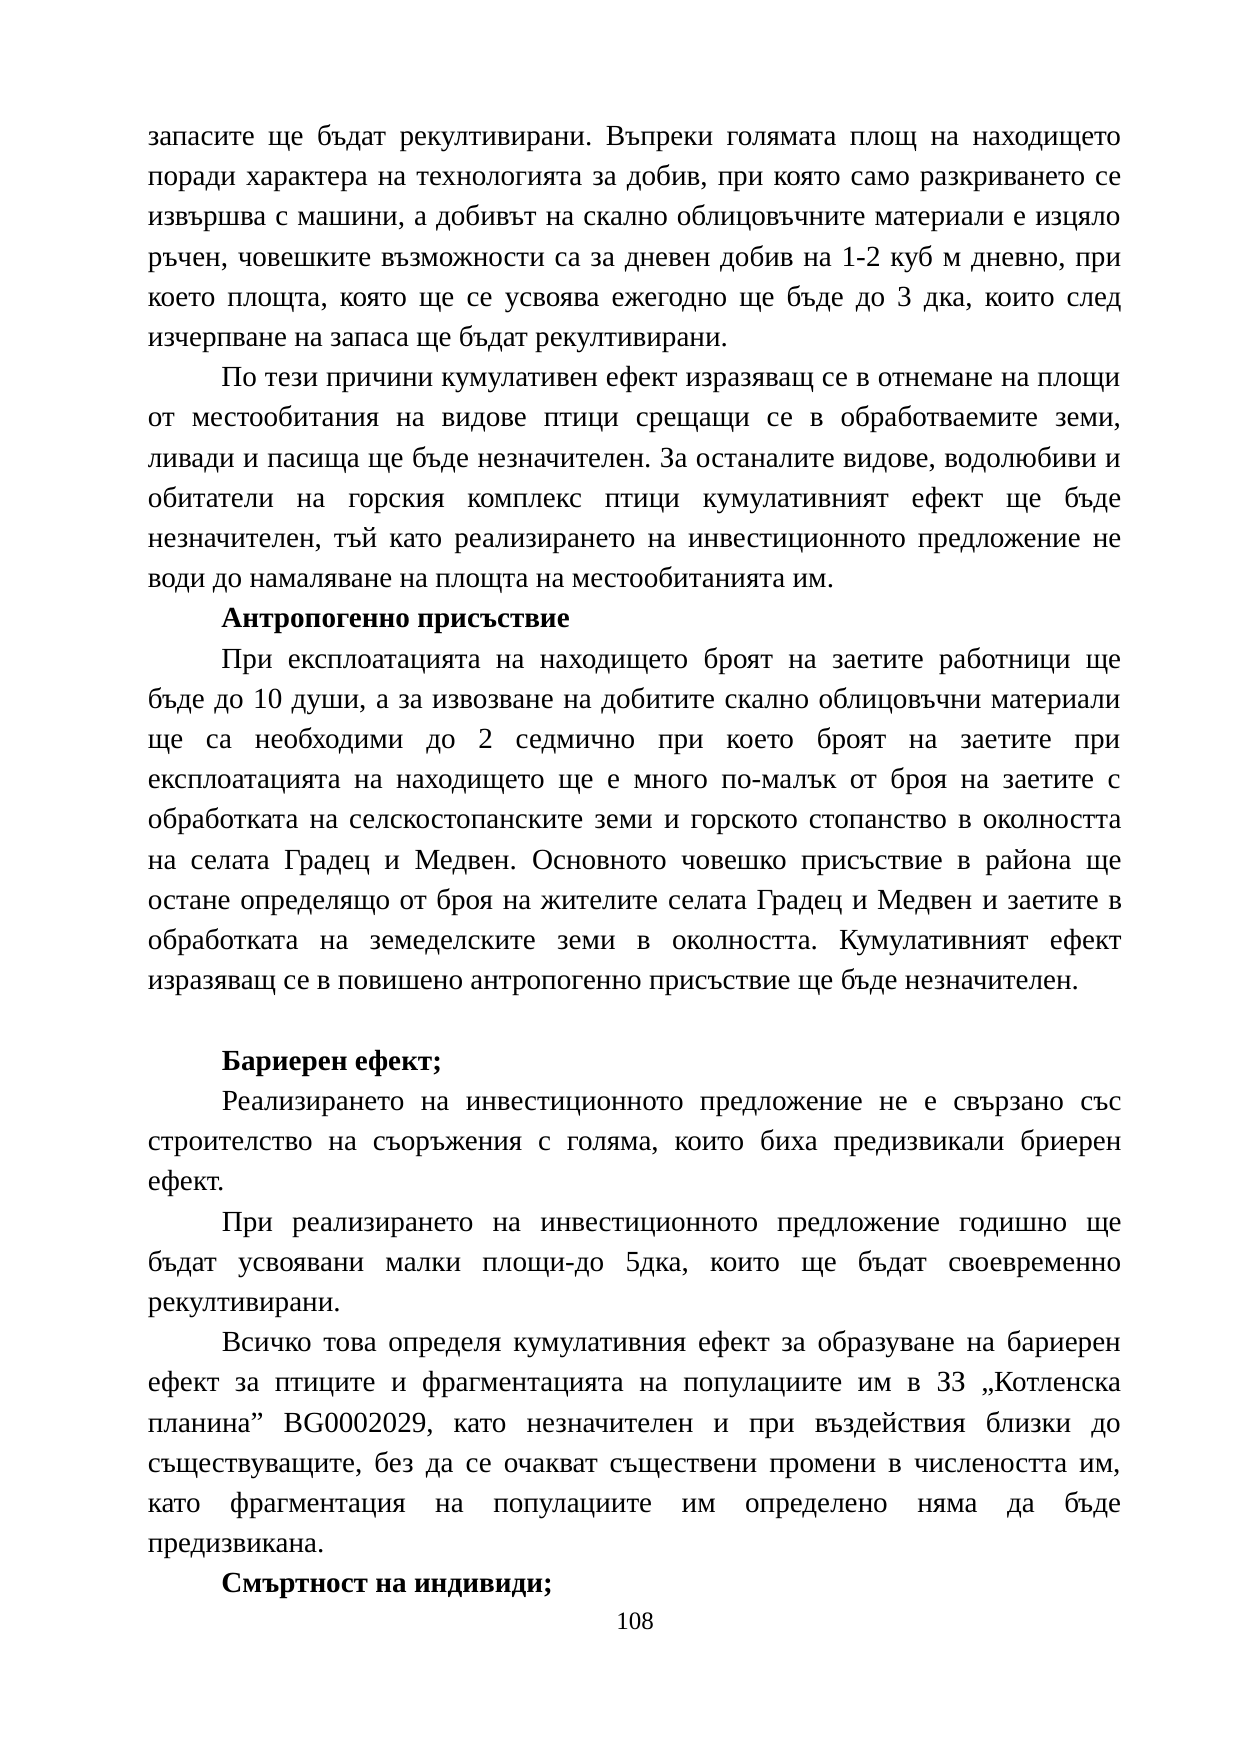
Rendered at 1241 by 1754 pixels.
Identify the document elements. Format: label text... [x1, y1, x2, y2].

text При реализирането на инвестиционното предложение годишно ще бъдат усвоявани малки площи-до 5дка, които ще бъдат своевременно рекултивирани. [148, 1204, 1122, 1318]
text При експлоатацията на находището броят на заетите работници ще бъде до 10 души, а за извозване на добитите скално облицовъчни материали ще са необходими до 2 седмично при което броят на заетите при експлоатацията на находището ще е много по-малък от броя на заетите с обработката на селскостопанските земи и горското стопанство в околността на селата Градец и Медвен. Основното човешко присъствие в района ще остане определящо от броя на жителите селата Градец и Медвен и заетите в обработката на земеделските земи в околността. Кумулативният ефект изразяващ се в повишено антропогенно присъствие ще бъде незначителен. [148, 641, 1122, 996]
text Всичко това определя кумулативния ефект за образуване на бариерен ефект за птиците и фрагментацията на популациите им в ЗЗ „Котленска планина” BG0002029, като незначителен и при въздействия близки до съществуващите, без да се очакват съществени промени в числеността им, като фрагментация на популациите им определено няма да бъде предизвикана. [148, 1324, 1122, 1559]
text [148, 118, 1122, 353]
text Бариерен ефект; [148, 1043, 1122, 1076]
text Реализирането на инвестиционното предложение не е свързано със строителство на съоръжения с голяма, които биха предизвикали бриерен ефект. [148, 1083, 1122, 1197]
text Смъртност на индивиди; [148, 1566, 1122, 1599]
text По тези причини кумулативен ефект изразяващ се в отнемане на площи от местообитания на видове птици срещащи се в обработваемите земи, ливади и пасища ще бъде незначителен. За останалите видове, водолюбиви и обитатели на горския комплекс птици кумулативният ефект ще бъде незначителен, тъй като реализирането на инвестиционното предложение не води до намаляване на площта на местообитанията им. [148, 359, 1122, 594]
text Антропогенно присъствие [148, 601, 1122, 634]
